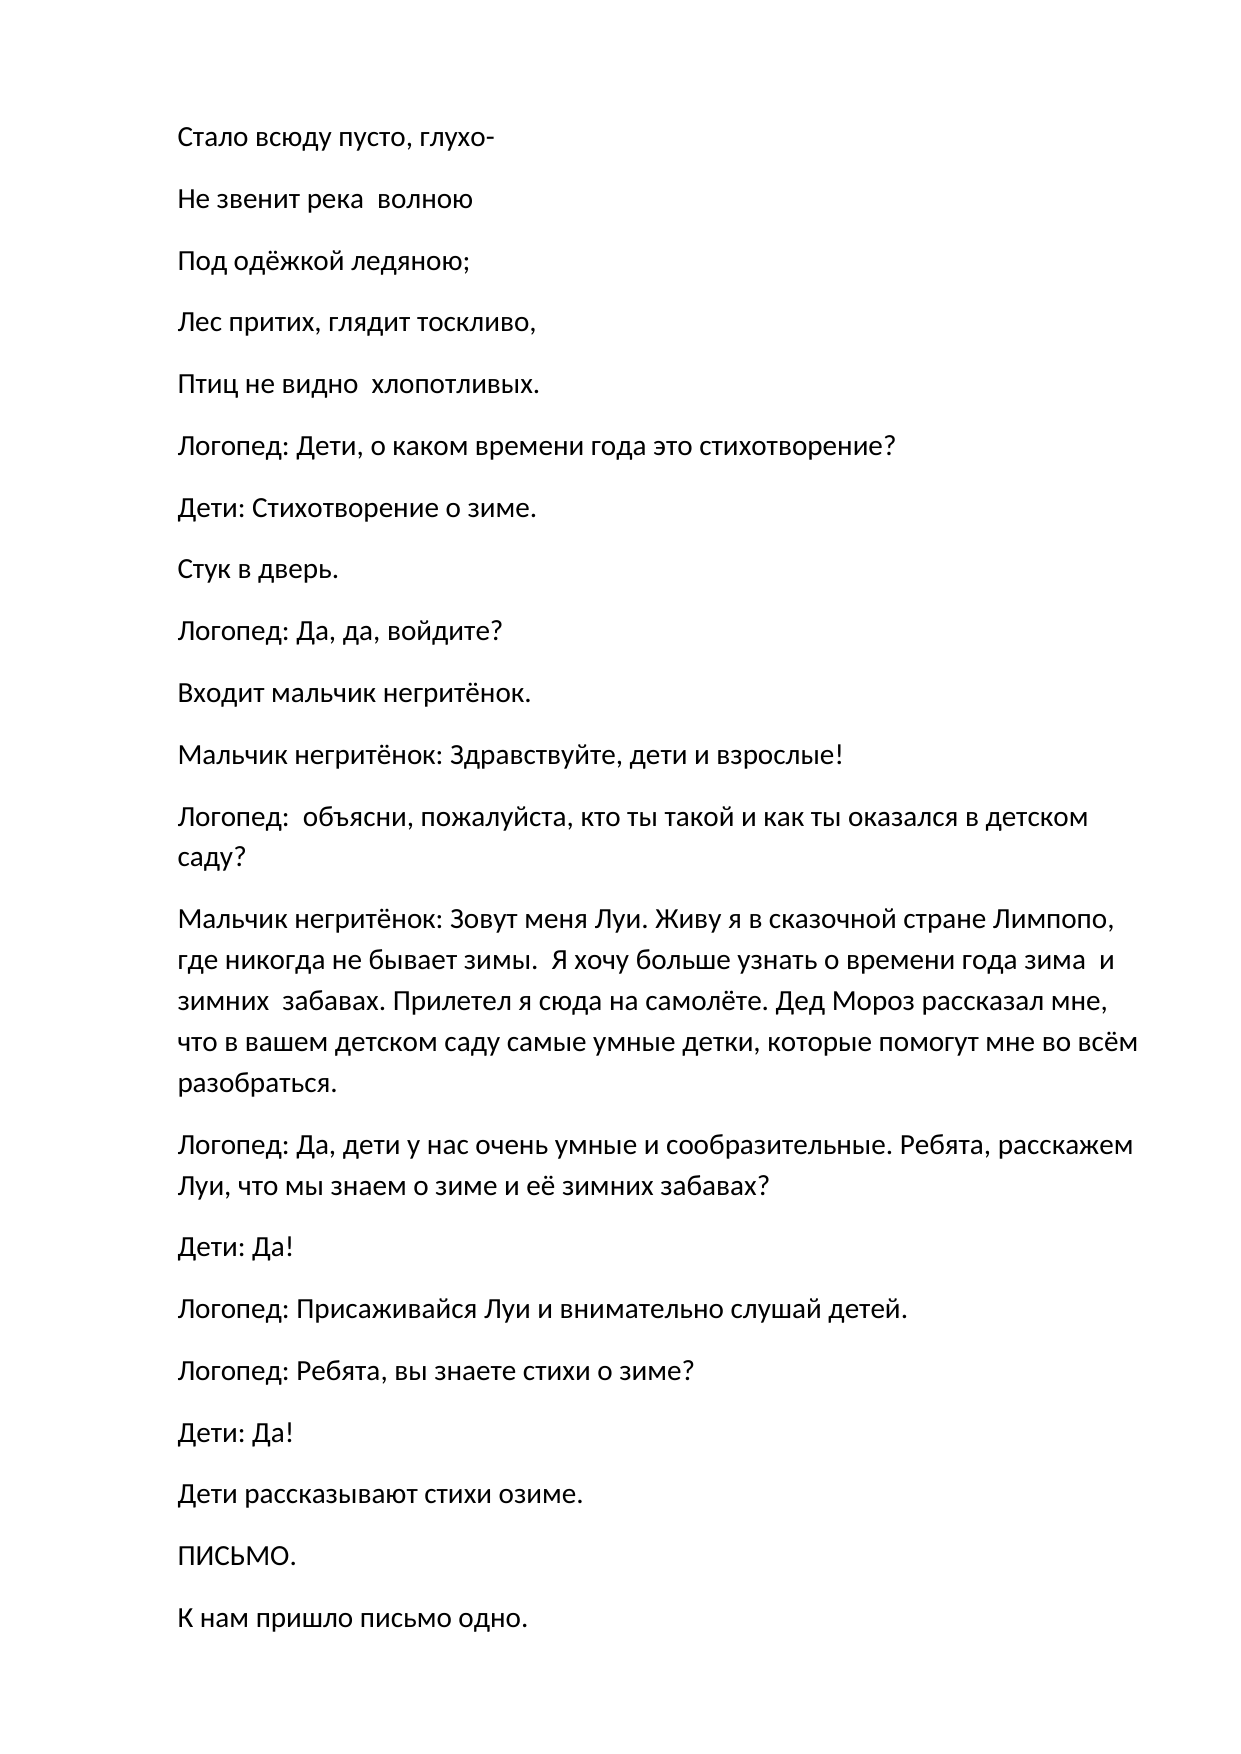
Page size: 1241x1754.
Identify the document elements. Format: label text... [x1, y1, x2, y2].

text Логопед: Дети, о каком времени года это стихотворение? [177, 427, 1152, 463]
text Стало всюду пусто, глухо- [177, 118, 1152, 154]
text Логопед: Да, дети у нас очень умные и сообразительные. Ребята, расскажем Луи, что мы знаем о зиме и её зимних забавах? [177, 1126, 1152, 1202]
text Мальчик негритёнок: Здравствуйте, дети и взрослые! [177, 736, 1152, 771]
text Мальчик негритёнок: Зовут меня Луи. Живу я в сказочной стране Лимпопо, где никогда не бывает зимы. Я хочу больше узнать о времени года зима и зимних забавах. Прилетел я сюда на самолёте. Дед Мороз рассказал мне, что в вашем детском саду самые умные детки, которые помогут мне во всём разобраться. [177, 900, 1152, 1100]
text Дети: Да! [177, 1228, 1152, 1264]
text Лес притих, глядит тоскливо, [177, 303, 1152, 339]
text Логопед: Присаживайся Луи и внимательно слушай детей. [177, 1290, 1152, 1326]
text Стук в дверь. [177, 551, 1152, 586]
text К нам пришло письмо одно. [177, 1599, 1152, 1635]
text Дети: Да! [177, 1414, 1152, 1449]
text Логопед: Ребята, вы знаете стихи о зиме? [177, 1352, 1152, 1388]
text Логопед: Да, да, войдите? [177, 612, 1152, 648]
text Птиц не видно хлопотливых. [177, 365, 1152, 401]
text Дети: Стихотворение о зиме. [177, 489, 1152, 524]
text Под одёжкой ледяною; [177, 242, 1152, 277]
text Логопед: объясни, пожалуйста, кто ты такой и как ты оказался в детском саду? [177, 798, 1152, 874]
text Входит мальчик негритёнок. [177, 674, 1152, 710]
text Дети рассказывают стихи озиме. [177, 1476, 1152, 1511]
text ПИСЬМО. [177, 1537, 1152, 1573]
text Не звенит река волною [177, 180, 1152, 216]
